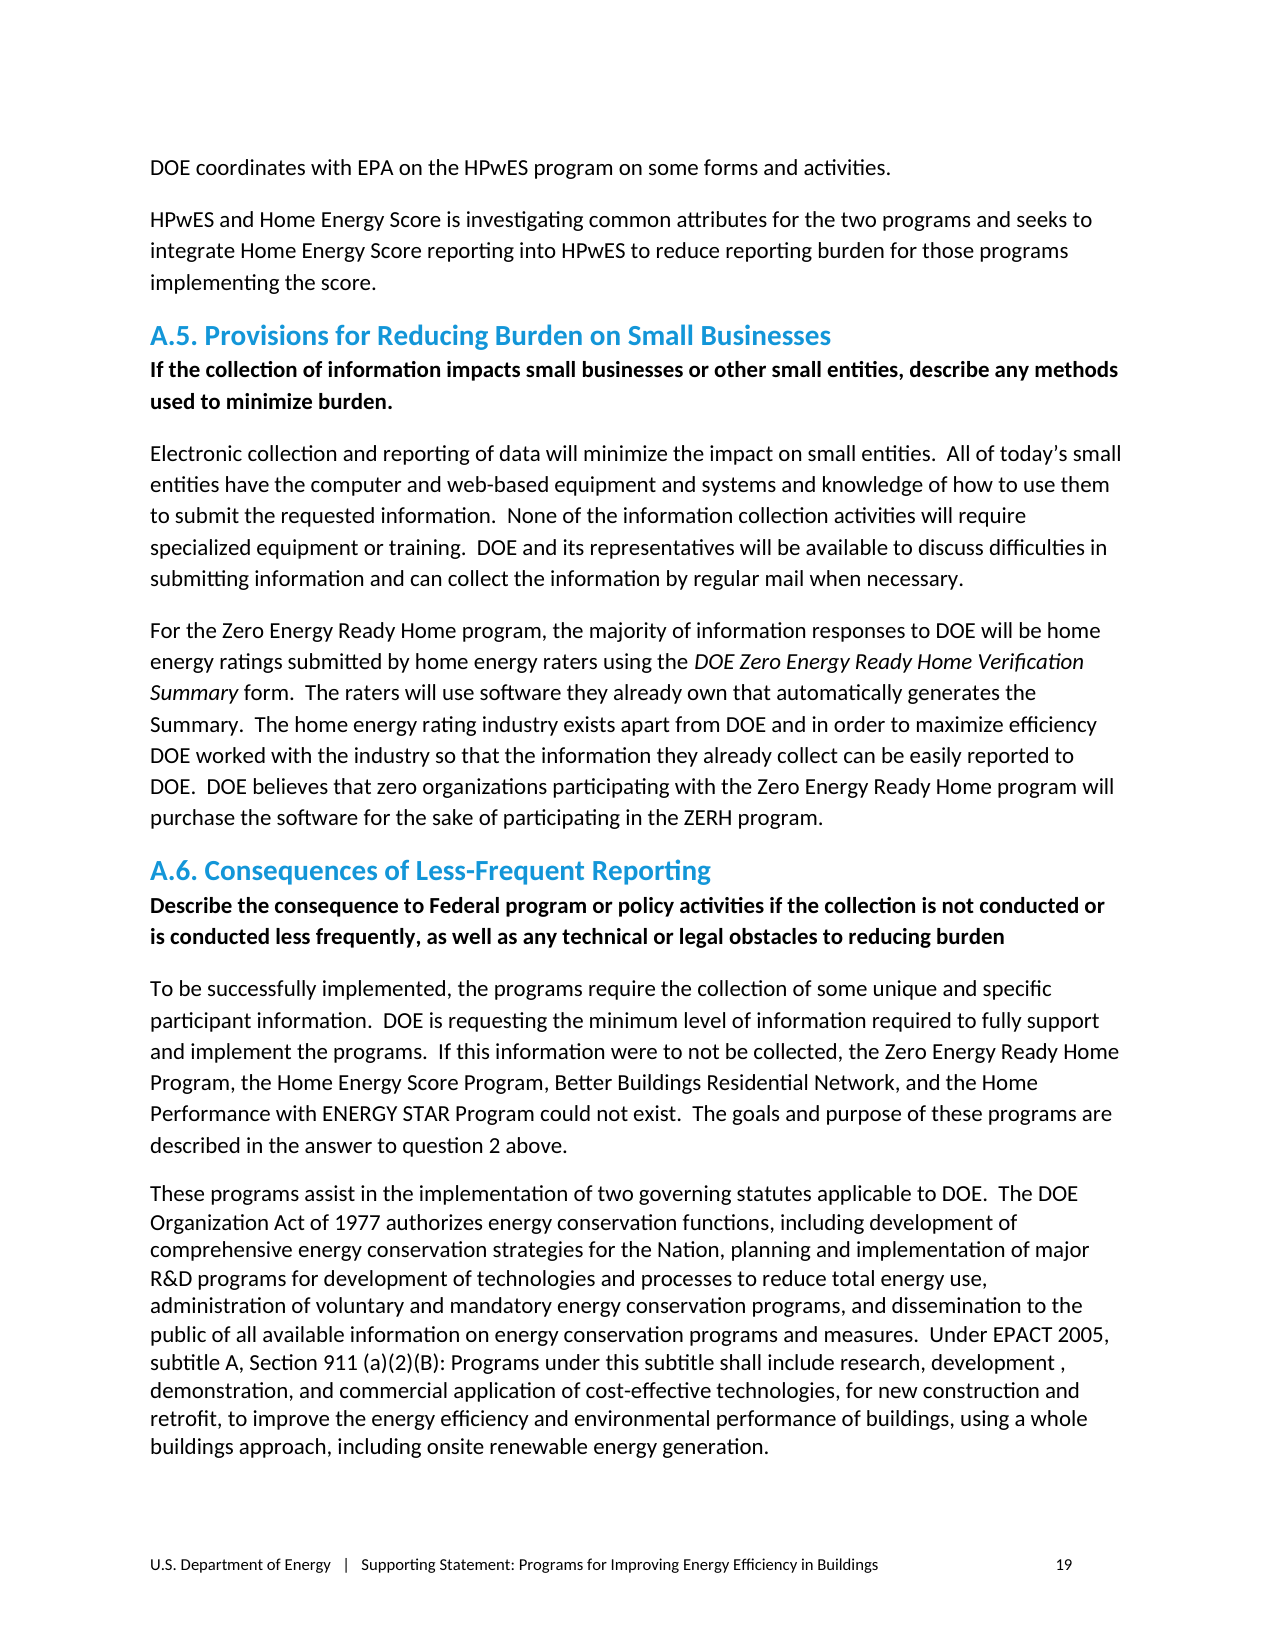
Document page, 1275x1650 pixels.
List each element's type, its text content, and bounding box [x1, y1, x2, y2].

text If the collection of information impacts small businesses or other small entities, describe any methods used to minimize burden. [150, 352, 1125, 415]
text Describe the consequence to Federal program or policy activities if the collection is not conducted or is conducted less frequently, as well as any technical or legal obstacles to reducing burden [150, 888, 1125, 950]
text DOE coordinates with EPA on the HPwES program on some forms and activities. [150, 150, 1125, 181]
text These programs assist in the implementation of two governing statutes applicable to DOE. The DOE Organization Act of 1977 authorizes energy conservation functions, including development of comprehensive energy conservation strategies for the Nation, planning and implementation of major R&D programs for development of technologies and processes to reduce total energy use, administration of voluntary and mandatory energy conservation programs, and dissemination to the public of all available information on energy conservation programs and measures. Under EPACT 2005, subtitle A, Section 911 (a)(2)(B): Programs under this subtitle shall include research, development , demonstration, and commercial application of cost-effective technologies, for new construction and retrofit, to improve the energy efficiency and environmental performance of buildings, using a whole buildings approach, including onsite renewable energy generation. [150, 1179, 1125, 1460]
subtitle A.5. Provisions for Reducing Burden on Small Businesses [150, 317, 1125, 352]
text Electronic collection and reporting of data will minimize the impact on small entities. All of today’s small entities have the computer and web-based equipment and systems and knowledge of how to use them to submit the requested information. None of the information collection activities will require specialized equipment or training. DOE and its representatives will be available to discuss difficulties in submitting information and can collect the information by regular mail when necessary. [150, 436, 1125, 592]
text To be successfully implemented, the programs require the collection of some unique and specific participant information. DOE is requesting the minimum level of information required to fully support and implement the programs. If this information were to not be collected, the Zero Energy Ready Home Program, the Home Energy Score Program, Better Buildings Residential Network, and the Home Performance with ENERGY STAR Program could not exist. The goals and purpose of these programs are described in the answer to question 2 above. [150, 971, 1125, 1159]
text For the Zero Energy Ready Home program, the majority of information responses to DOE will be home energy ratings submitted by home energy raters using the DOE Zero Energy Ready Home Verification Summary form. The raters will use software they already own that automatically generates the Summary. The home energy rating industry exists apart from DOE and in order to maximize efficiency DOE worked with the industry so that the information they already collect can be easily reported to DOE. DOE believes that zero organizations participating with the Zero Energy Ready Home program will purchase the software for the sake of participating in the ZERH program. [150, 613, 1125, 831]
text HPwES and Home Energy Score is investigating common attributes for the two programs and seeks to integrate Home Energy Score reporting into HPwES to reduce reporting burden for those programs implementing the score. [150, 202, 1125, 296]
subtitle A.6. Consequences of Less-Frequent Reporting [150, 852, 1125, 888]
